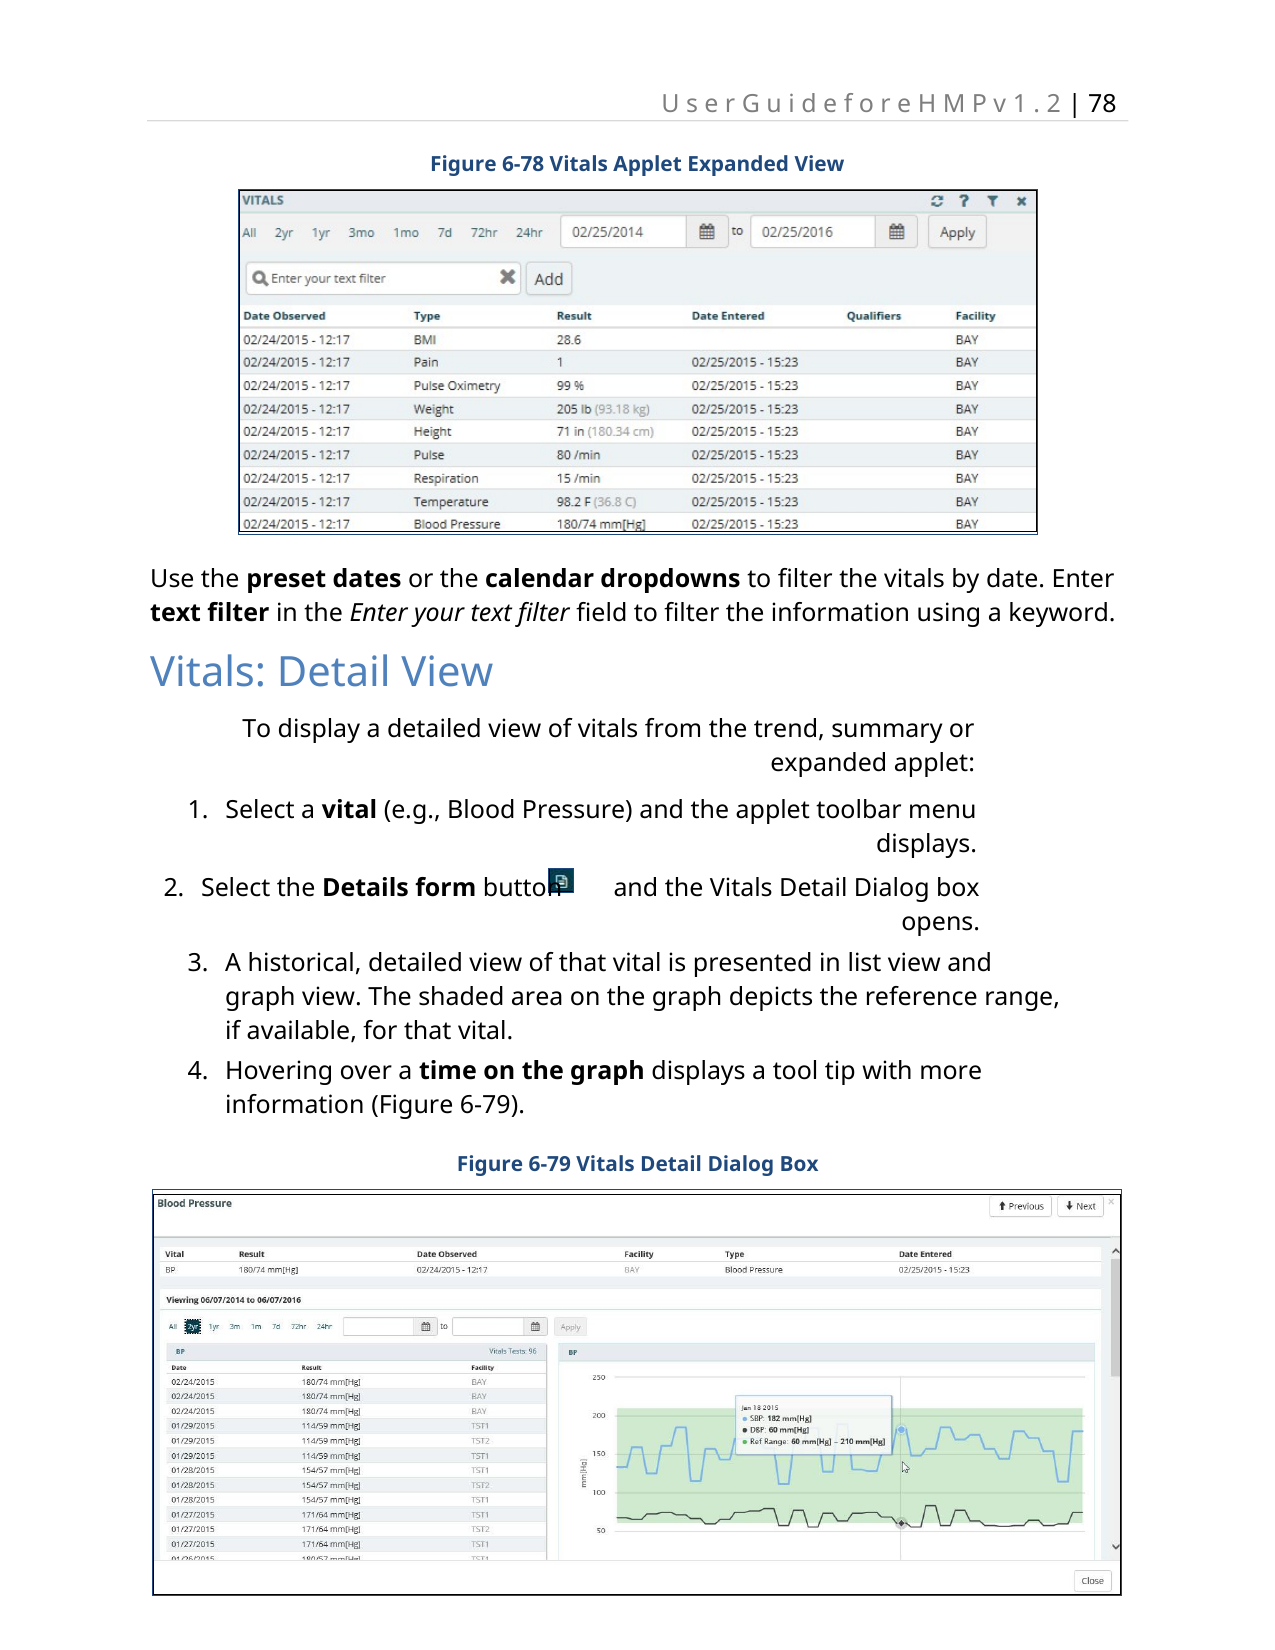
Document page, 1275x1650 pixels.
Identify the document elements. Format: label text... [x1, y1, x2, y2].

list A historical, detailed view of that vital is presented in list view and graph view. The shaded area on the graph depicts the reference range, if available, for that vital. [187, 944, 1067, 1047]
picture [240, 191, 1036, 531]
text Figure 6-78 Vitals Applet Expanded View [285, 149, 990, 177]
list Hovering over a time on the graph displays a tool tip with more information (Figure 6-79). [187, 1053, 1085, 1121]
text To display a detailed view of vitals from the trend, summary or expanded applet: [139, 711, 975, 779]
subtitle Vitals: Detail View [150, 641, 1142, 698]
picture [154, 1195, 1120, 1594]
text Use the preset dates or the calendar dropdowns to filter the vitals by date. Enter text filter in the Enter your text filter field to filter the information using a keyword. [150, 561, 1120, 629]
list Select the Details form button and the Vitals Detail Dialog box opens. [139, 870, 980, 938]
text Figure 6-79 Vitals Detail Dialog Box [285, 1149, 990, 1177]
list Select a vital (e.g., Blood Pressure) and the applet toolbar menu displays. [139, 791, 977, 859]
